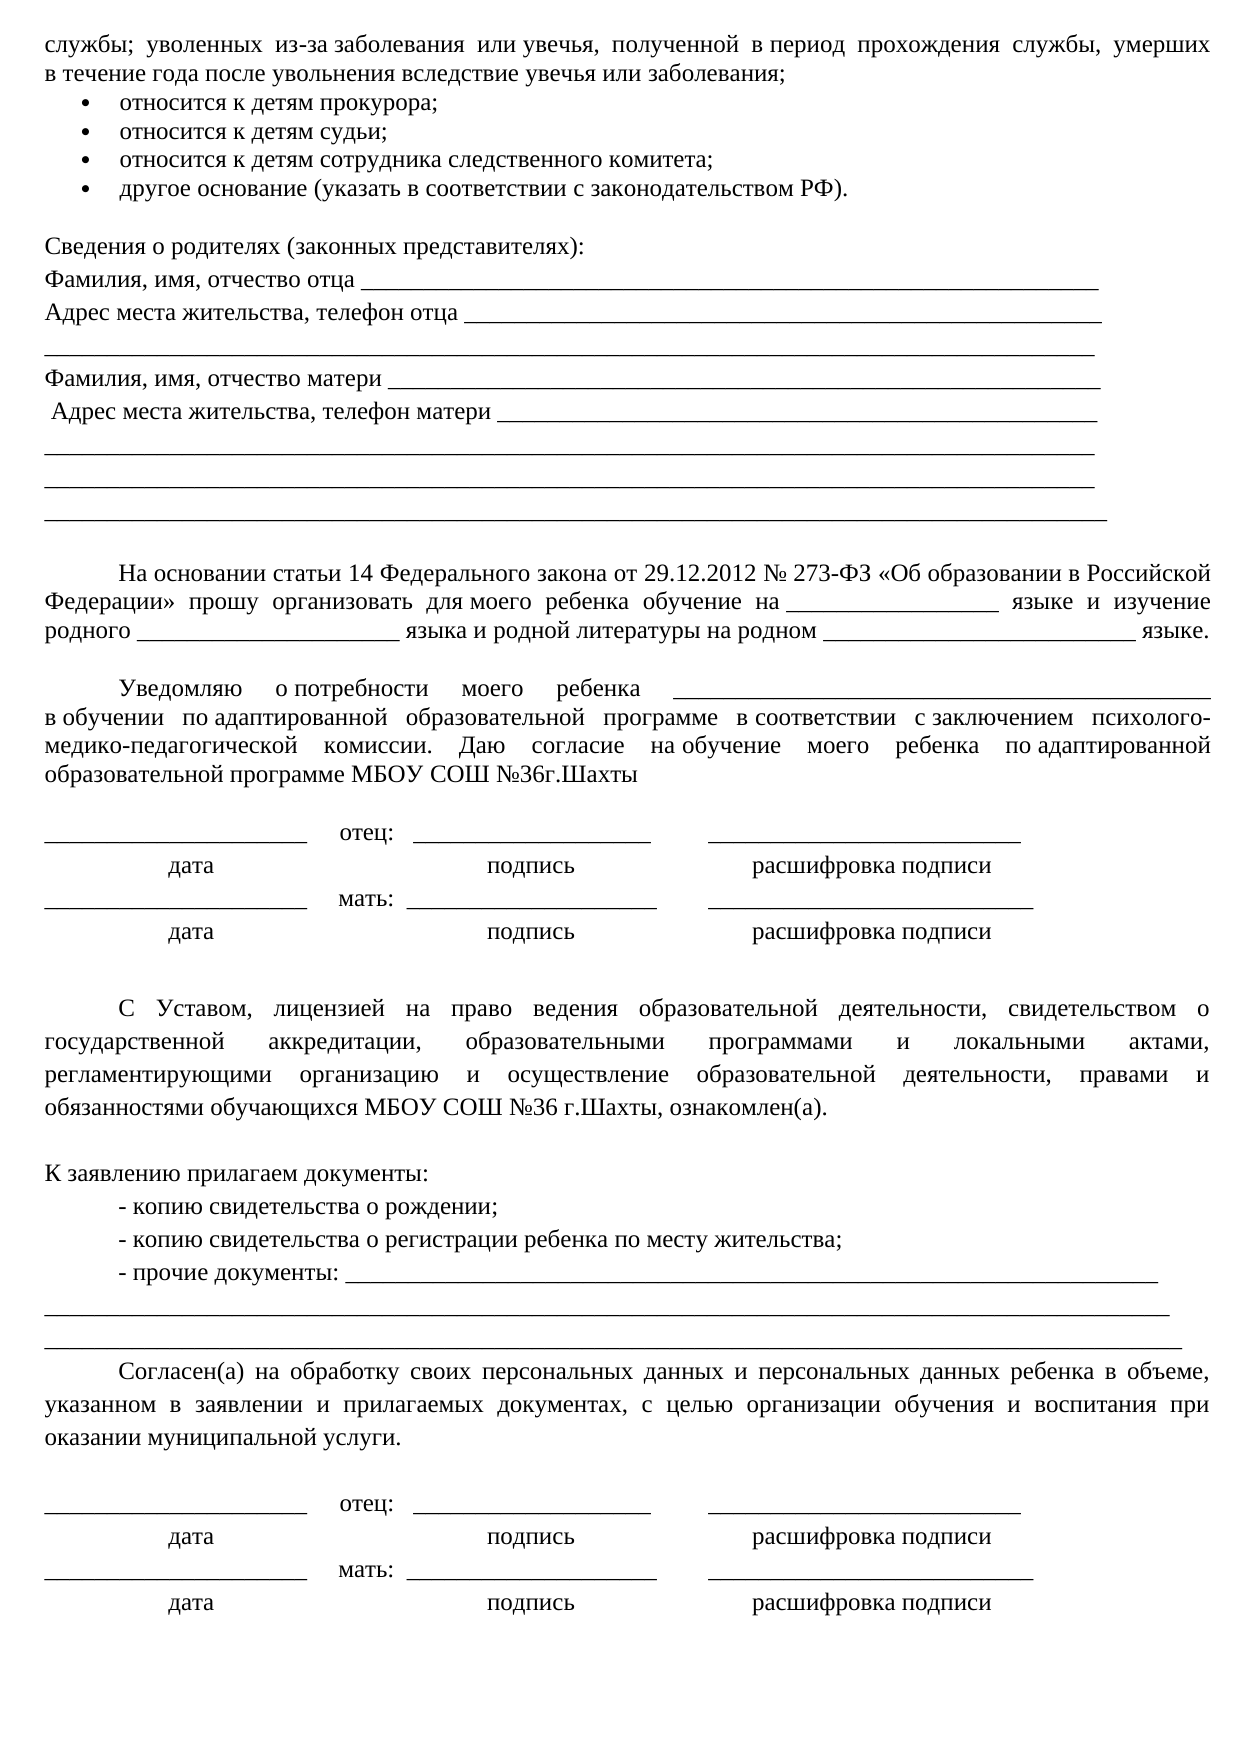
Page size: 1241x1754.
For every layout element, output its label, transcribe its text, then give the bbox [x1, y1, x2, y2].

text ___________________________________________________________________________________________ [44, 1323, 1211, 1352]
text _____________________________________________________________________________________ [44, 495, 1211, 524]
text Фамилия, имя, отчество отца ___________________________________________________________ [44, 264, 1211, 293]
text _____________________ мать: ____________________ __________________________ [44, 883, 1211, 912]
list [44, 29, 1211, 87]
text _____________________ отец: ___________________ _________________________ [44, 817, 1211, 846]
text _____________________ мать: ____________________ __________________________ [44, 1554, 1211, 1583]
text С Уставом, лицензией на право ведения образовательной деятельности, свидетельством о государственной аккредитации, образовательными программами и локальными актами, регламентирующими организацию и осуществление образовательной деятельности, правами и обязанностями обучающихся МБОУ СОШ №36 г.Шахты, ознакомлен(а). [44, 993, 1211, 1121]
text Согласен(а) на обработку своих персональных данных и персональных данных ребенка в объеме, указанном в заявлении и прилагаемых документах, с целью организации обучения и воспитания при оказании муниципальной услуги. [44, 1356, 1211, 1451]
list другое основание (указать в соответствии с законодательством РФ). [82, 173, 1211, 202]
text На основании статьи 14 Федерального закона от 29.12.2012 № 273-ФЗ «Об образовании в Российской Федерации» прошу организовать для моего ребенка обучение на _________________ языке и изучение родного _____________________ языка и родной литературы на родном _________________________ языке. [44, 558, 1211, 644]
text дата подпись расшифровка подписи [44, 850, 1211, 879]
text Сведения о родителях (законных представителях): [44, 231, 1211, 260]
text _____________________ отец: ___________________ _________________________ [44, 1488, 1211, 1517]
text Адрес места жительства, телефон отца ___________________________________________________ [44, 297, 1211, 326]
text дата подпись расшифровка подписи [44, 1587, 1211, 1616]
text - прочие документы: _________________________________________________________________ [44, 1257, 1211, 1286]
text Адрес места жительства, телефон матери ________________________________________________ [44, 396, 1211, 425]
text ____________________________________________________________________________________ [44, 330, 1211, 359]
text дата подпись расшифровка подписи [44, 1521, 1211, 1549]
text - копию свидетельства о рождении; [44, 1191, 1211, 1220]
list относится к детям судьи; [82, 116, 1211, 144]
text Фамилия, имя, отчество матери _________________________________________________________ [44, 363, 1211, 392]
text ____________________________________________________________________________________ [44, 462, 1211, 491]
text - копию свидетельства о регистрации ребенка по месту жительства; [44, 1224, 1211, 1253]
text К заявлению прилагаем документы: [44, 1158, 1211, 1187]
text Уведомляю о потребности моего ребенка ___________________________________________ в обучении по адаптированной образовательной программе в соответствии с заключением психолого-медико-педагогической комиссии. Даю согласие на обучение моего ребенка по адаптированной образовательной программе МБОУ СОШ №36г.Шахты [44, 673, 1211, 788]
text ____________________________________________________________________________________ [44, 429, 1211, 458]
list относится к детям прокурора; [82, 87, 1211, 116]
list относится к детям сотрудника следственного комитета; [82, 144, 1211, 173]
text дата подпись расшифровка подписи [44, 916, 1211, 945]
text __________________________________________________________________________________________ [44, 1290, 1211, 1319]
